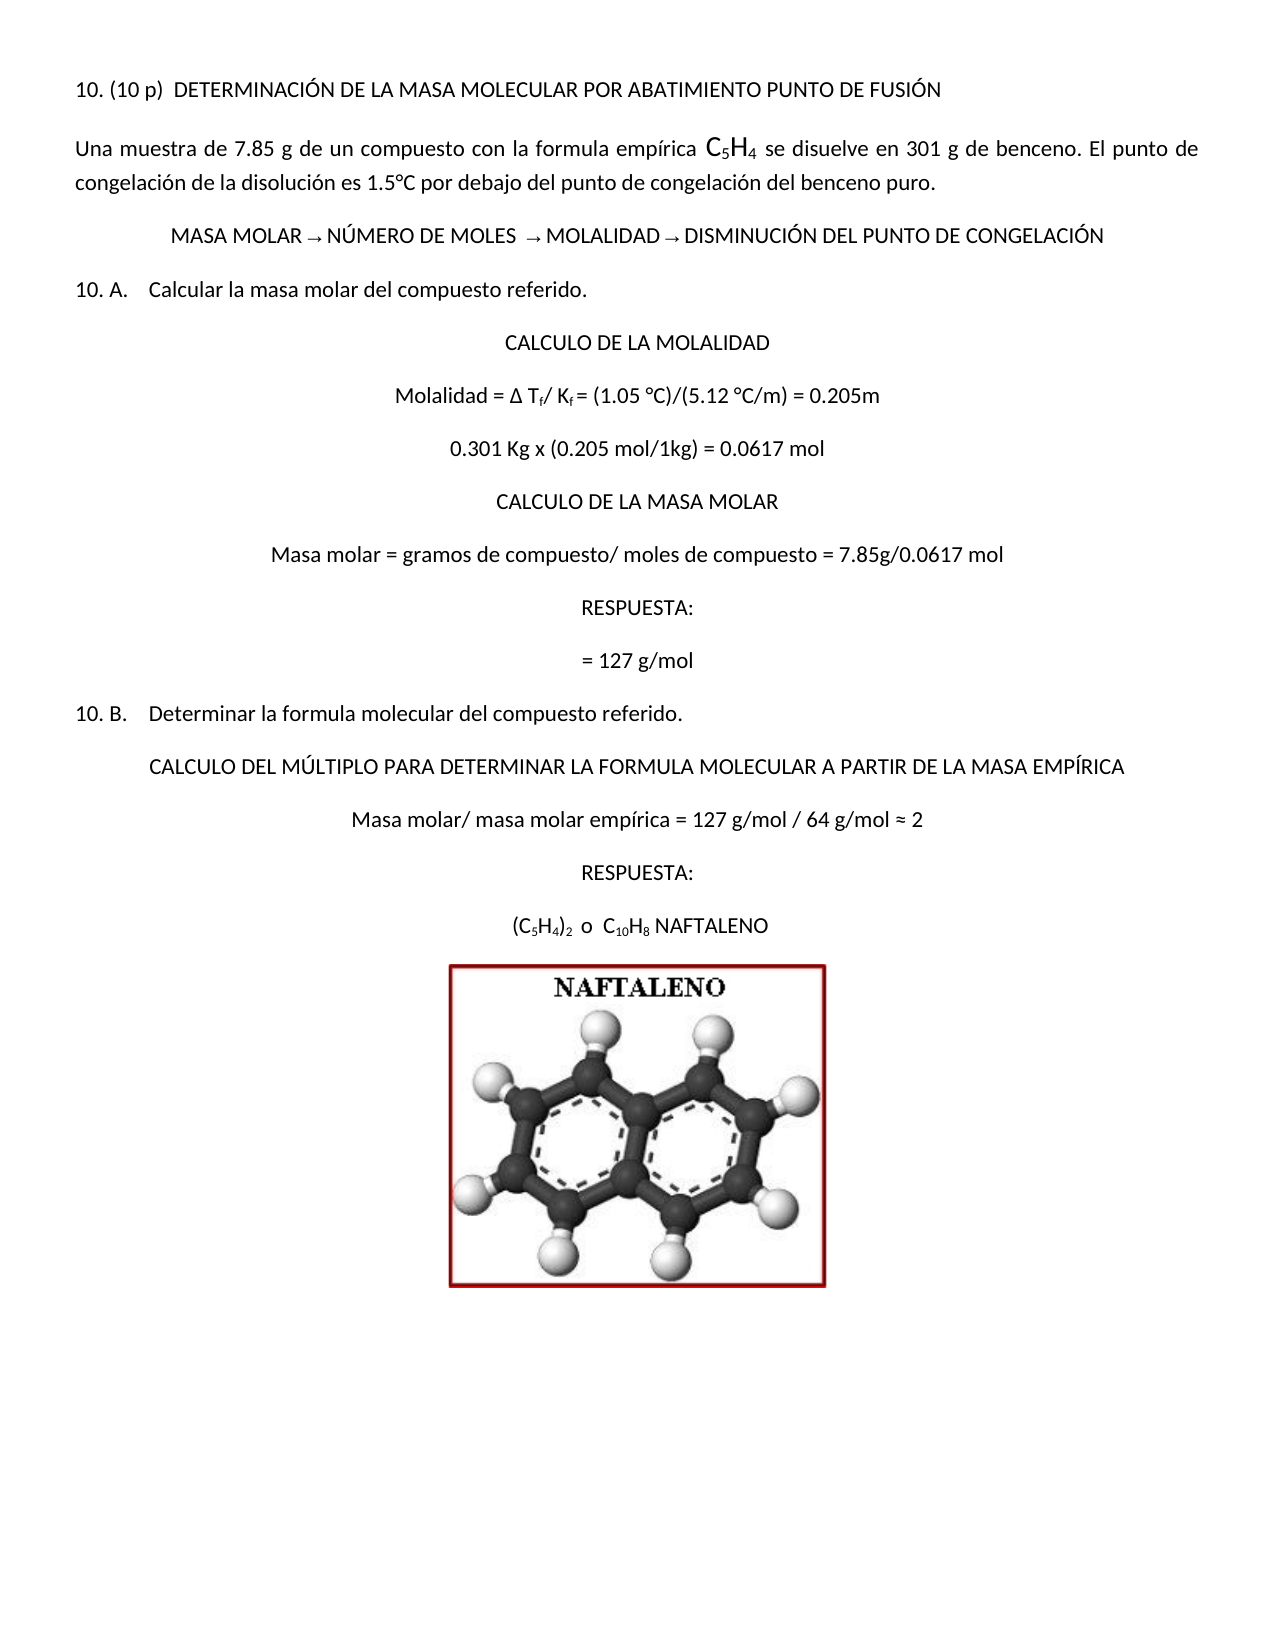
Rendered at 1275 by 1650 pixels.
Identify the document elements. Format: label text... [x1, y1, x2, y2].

text CALCULO DEL MÚLTIPLO PARA DETERMINAR LA FORMULA MOLECULAR A PARTIR DE LA MASA EMPÍRICA [75, 752, 1200, 780]
text MASA MOLAR → NÚMERO DE MOLES → MOLALIDAD → DISMINUCIÓN DEL PUNTO DE CONGELACIÓN [75, 221, 1200, 250]
text Una muestra de 7.85 g de un compuesto con la formula empírica C5H4 se disuelve en 301 g de benceno. El punto de congelación de la disolución es 1.5°C por debajo del punto de congelación del benceno puro. [75, 128, 1200, 196]
text Molalidad = ∆ Tf/ Kf = (1.05 °C)/(5.12 °C/m) = 0.205m [75, 381, 1200, 409]
text RESPUESTA: [75, 858, 1200, 886]
text (C5H4)2 o C10H8 NAFTALENO [75, 911, 1200, 939]
text Masa molar = gramos de compuesto/ moles de compuesto = 7.85g/0.0617 mol [75, 540, 1200, 568]
text = 127 g/mol [75, 646, 1200, 674]
text Masa molar/ masa molar empírica = 127 g/mol / 64 g/mol ≈ 2 [75, 805, 1200, 833]
text 10. B. Determinar la formula molecular del compuesto referido. [75, 699, 1200, 727]
text CALCULO DE LA MASA MOLAR [75, 487, 1200, 515]
picture [448, 964, 827, 1288]
text 10. A. Calcular la masa molar del compuesto referido. [75, 275, 1200, 303]
text 10. (10 p) DETERMINACIÓN DE LA MASA MOLECULAR POR ABATIMIENTO PUNTO DE FUSIÓN [75, 75, 1200, 103]
text 0.301 Kg x (0.205 mol/1kg) = 0.0617 mol [75, 434, 1200, 462]
text CALCULO DE LA MOLALIDAD [75, 328, 1200, 356]
text RESPUESTA: [75, 593, 1200, 621]
